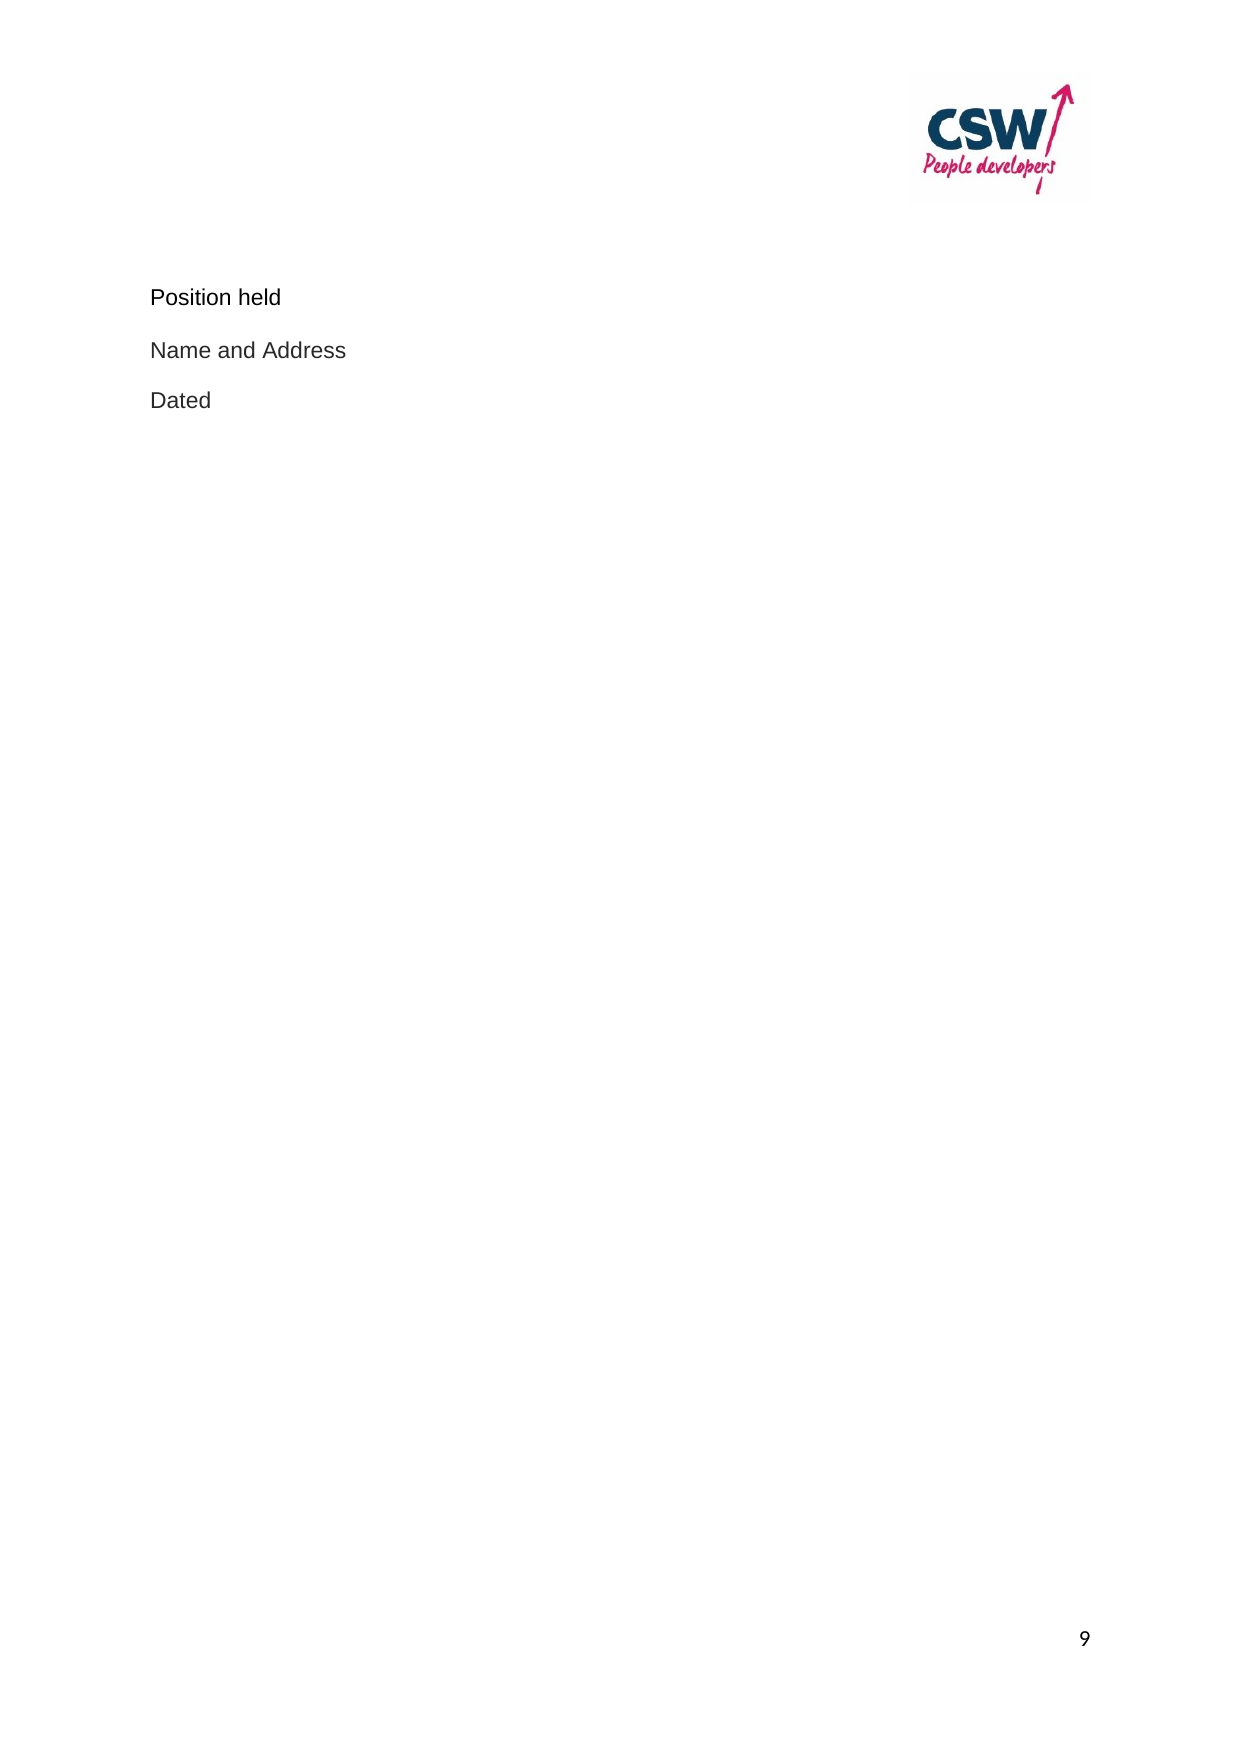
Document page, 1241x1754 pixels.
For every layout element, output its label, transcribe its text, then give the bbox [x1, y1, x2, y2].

picture [907, 73, 1091, 205]
text Dated [150, 387, 1090, 413]
text Position held [150, 284, 1090, 310]
text Name and Address [150, 337, 1090, 363]
